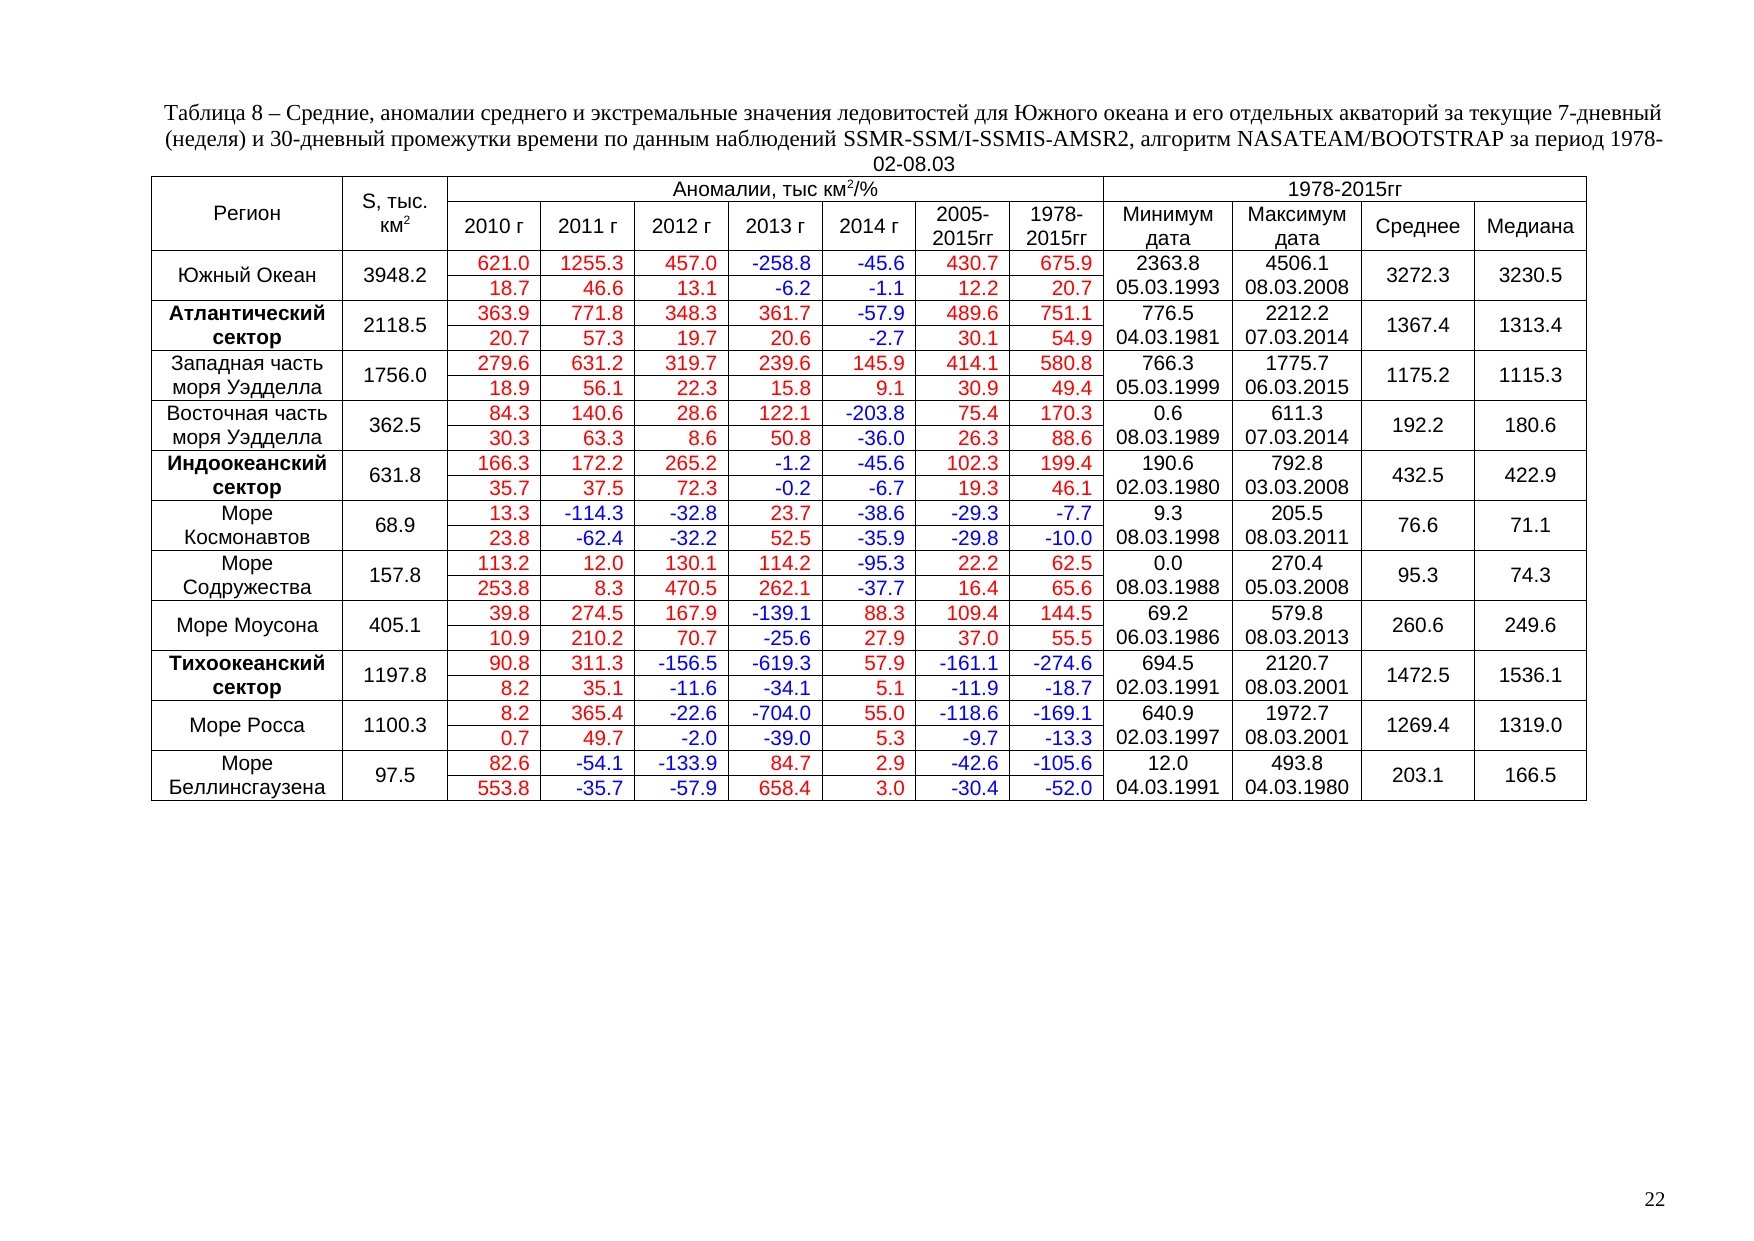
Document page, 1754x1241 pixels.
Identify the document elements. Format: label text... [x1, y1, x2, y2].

table_cell -32.8 [635, 501, 728, 525]
table_cell 13.3 [448, 501, 540, 525]
table_cell 10.9 [448, 626, 540, 650]
table_cell -1.2 [729, 451, 822, 475]
table_cell 2011 г [541, 202, 634, 250]
table_cell -203.8 [823, 401, 915, 425]
table_cell 0.6 08.03.1989 [1104, 401, 1232, 450]
table_cell 130.1 [635, 551, 728, 575]
table_cell Медиана [1475, 202, 1586, 250]
table_cell 249.6 [1475, 601, 1586, 650]
table_cell 140.6 [541, 401, 634, 425]
table_cell 265.2 [635, 451, 728, 475]
table_cell -11.6 [635, 676, 728, 700]
table_cell 144.5 [1010, 601, 1103, 625]
table_cell 18.7 [448, 276, 540, 300]
table_cell -34.1 [729, 676, 822, 700]
table_cell 20.7 [1010, 276, 1103, 300]
table_cell 0.7 [448, 726, 540, 750]
table_cell Море Моусона [152, 601, 342, 650]
table_cell -36.0 [823, 426, 915, 450]
table_cell 1756.0 [343, 351, 447, 400]
table_cell Море Космонавтов [152, 501, 342, 550]
table_cell 771.8 [541, 301, 634, 325]
table_cell 319.7 [635, 351, 728, 375]
table_cell 621.0 [448, 251, 540, 275]
table_cell 203.1 [1362, 751, 1474, 800]
table_cell Море Содружества [152, 551, 342, 600]
table_cell Минимум дата [1104, 202, 1232, 250]
table_cell -6.7 [823, 476, 915, 500]
table_cell 18.9 [448, 376, 540, 400]
table_cell -156.5 [635, 651, 728, 675]
table_cell -39.0 [729, 726, 822, 750]
table_cell 470.5 [635, 576, 728, 600]
table_cell 20.7 [448, 326, 540, 350]
table_cell 46.1 [1010, 476, 1103, 500]
table_cell 74.3 [1475, 551, 1586, 600]
table_cell 579.8 08.03.2013 [1233, 601, 1361, 650]
table_header S, тыс. км2 [343, 177, 447, 250]
table_cell 361.7 [729, 301, 822, 325]
table_cell 145.9 [823, 351, 915, 375]
table_cell 52.5 [729, 526, 822, 550]
table_cell 71.1 [1475, 501, 1586, 550]
table_cell 84.3 [448, 401, 540, 425]
table_cell 22.2 [916, 551, 1009, 575]
table_cell 97.5 [343, 751, 447, 800]
table_cell 8.2 [448, 701, 540, 725]
table_cell 776.5 04.03.1981 [1104, 301, 1232, 350]
table_cell 3.0 [823, 776, 915, 800]
table_cell 262.1 [729, 576, 822, 600]
table_cell 57.3 [541, 326, 634, 350]
table_cell 1978-2015гг [1010, 202, 1103, 250]
table_cell 192.2 [1362, 401, 1474, 450]
table_cell -29.3 [916, 501, 1009, 525]
table_cell 157.8 [343, 551, 447, 600]
table_cell 1367.4 [1362, 301, 1474, 350]
table_cell 2005-2015гг [916, 202, 1009, 250]
table_cell 122.1 [729, 401, 822, 425]
table_cell 20.6 [729, 326, 822, 350]
table_cell 3272.3 [1362, 251, 1474, 300]
table_cell 1269.4 [1362, 701, 1474, 750]
table_cell 2118.5 [343, 301, 447, 350]
table_cell -38.6 [823, 501, 915, 525]
table_cell 2012 г [635, 202, 728, 250]
table_cell 270.4 05.03.2008 [1233, 551, 1361, 600]
table_cell Восточная часть моря Уэдделла [152, 401, 342, 450]
table_cell 311.3 [541, 651, 634, 675]
table_cell Среднее [1362, 202, 1474, 250]
table_header 1978-2015гг [1104, 177, 1586, 201]
table_cell 72.3 [635, 476, 728, 500]
table_cell 631.8 [343, 451, 447, 500]
table_cell -52.0 [1010, 776, 1103, 800]
table_cell -45.6 [823, 451, 915, 475]
table_cell -2.0 [635, 726, 728, 750]
table_cell 2.9 [823, 751, 915, 775]
table_cell 580.8 [1010, 351, 1103, 375]
table_cell 1319.0 [1475, 701, 1586, 750]
table_cell 12.0 [541, 551, 634, 575]
table_cell 37.0 [916, 626, 1009, 650]
table_cell 26.3 [916, 426, 1009, 450]
table_cell 274.5 [541, 601, 634, 625]
table_cell 553.8 [448, 776, 540, 800]
table_cell 75.4 [916, 401, 1009, 425]
table_cell 4506.1 08.03.2008 [1233, 251, 1361, 300]
table_cell 46.6 [541, 276, 634, 300]
table_cell 30.3 [448, 426, 540, 450]
table_cell -2.7 [823, 326, 915, 350]
table_cell -274.6 [1010, 651, 1103, 675]
table_header Регион [152, 177, 342, 250]
table_cell -29.8 [916, 526, 1009, 550]
table_cell 109.4 [916, 601, 1009, 625]
table_cell -169.1 [1010, 701, 1103, 725]
table_cell 55.5 [1010, 626, 1103, 650]
table_header Аномалии, тыс км2/% [448, 177, 1103, 201]
table_cell 12.0 04.03.1991 [1104, 751, 1232, 800]
table_cell 102.3 [916, 451, 1009, 475]
table_cell -105.6 [1010, 751, 1103, 775]
table_cell 675.9 [1010, 251, 1103, 275]
table_cell 70.7 [635, 626, 728, 650]
table_cell 8.3 [541, 576, 634, 600]
table_cell 22.3 [635, 376, 728, 400]
table_cell -7.7 [1010, 501, 1103, 525]
table_cell 167.9 [635, 601, 728, 625]
table_cell 55.0 [823, 701, 915, 725]
table_cell 15.8 [729, 376, 822, 400]
table_cell 1100.3 [343, 701, 447, 750]
table_cell 260.6 [1362, 601, 1474, 650]
table_cell 172.2 [541, 451, 634, 475]
table_cell 432.5 [1362, 451, 1474, 500]
table_cell 84.7 [729, 751, 822, 775]
table_cell 1197.8 [343, 651, 447, 700]
table_cell 766.3 05.03.1999 [1104, 351, 1232, 400]
table_cell 1972.7 08.03.2001 [1233, 701, 1361, 750]
table_cell -35.9 [823, 526, 915, 550]
table_cell -25.6 [729, 626, 822, 650]
table_cell 210.2 [541, 626, 634, 650]
table_cell -35.7 [541, 776, 634, 800]
table_cell -118.6 [916, 701, 1009, 725]
table_cell 28.6 [635, 401, 728, 425]
table_cell -37.7 [823, 576, 915, 600]
table_cell -57.9 [635, 776, 728, 800]
table_cell 430.7 [916, 251, 1009, 275]
table_cell 180.6 [1475, 401, 1586, 450]
table_cell 23.7 [729, 501, 822, 525]
table_cell Западная часть моря Уэдделла [152, 351, 342, 400]
table_cell -114.3 [541, 501, 634, 525]
table_cell 414.1 [916, 351, 1009, 375]
table_cell 3230.5 [1475, 251, 1586, 300]
table_cell 50.8 [729, 426, 822, 450]
table_cell Море Беллинсгаузена [152, 751, 342, 800]
table_cell 457.0 [635, 251, 728, 275]
table_cell 166.3 [448, 451, 540, 475]
table_cell 348.3 [635, 301, 728, 325]
table_cell -161.1 [916, 651, 1009, 675]
table_cell 199.4 [1010, 451, 1103, 475]
table_cell -30.4 [916, 776, 1009, 800]
table_cell -54.1 [541, 751, 634, 775]
table_cell Море Росса [152, 701, 342, 750]
table_cell 56.1 [541, 376, 634, 400]
table_cell Тихоокеанский сектор [152, 651, 342, 700]
table_cell 9.1 [823, 376, 915, 400]
table_cell 62.5 [1010, 551, 1103, 575]
table_cell -6.2 [729, 276, 822, 300]
table_cell 640.9 02.03.1997 [1104, 701, 1232, 750]
table_cell Южный Океан [152, 251, 342, 300]
table_cell 39.8 [448, 601, 540, 625]
table_cell 63.3 [541, 426, 634, 450]
table_cell 88.3 [823, 601, 915, 625]
table_cell 37.5 [541, 476, 634, 500]
table_cell 362.5 [343, 401, 447, 450]
table_cell 405.1 [343, 601, 447, 650]
table_cell 239.6 [729, 351, 822, 375]
table_cell 0.0 08.03.1988 [1104, 551, 1232, 600]
table_cell 113.2 [448, 551, 540, 575]
table_cell 65.6 [1010, 576, 1103, 600]
table_cell 1115.3 [1475, 351, 1586, 400]
table_cell 19.7 [635, 326, 728, 350]
table_cell 57.9 [823, 651, 915, 675]
table_cell 2014 г [823, 202, 915, 250]
table_cell 35.7 [448, 476, 540, 500]
table_cell 205.5 08.03.2011 [1233, 501, 1361, 550]
table_cell 2363.8 05.03.1993 [1104, 251, 1232, 300]
table_cell -258.8 [729, 251, 822, 275]
table_cell 30.9 [916, 376, 1009, 400]
table_cell -1.1 [823, 276, 915, 300]
table_cell -133.9 [635, 751, 728, 775]
table_cell Индоокеанский сектор [152, 451, 342, 500]
table_cell 166.5 [1475, 751, 1586, 800]
table_cell 8.6 [635, 426, 728, 450]
table_cell -32.2 [635, 526, 728, 550]
table_cell 1175.2 [1362, 351, 1474, 400]
table_cell 95.3 [1362, 551, 1474, 600]
table_cell -22.6 [635, 701, 728, 725]
table_cell 489.6 [916, 301, 1009, 325]
table_cell 68.9 [343, 501, 447, 550]
table_cell 19.3 [916, 476, 1009, 500]
table_cell 1313.4 [1475, 301, 1586, 350]
table_cell 253.8 [448, 576, 540, 600]
table_cell 631.2 [541, 351, 634, 375]
table_cell 82.6 [448, 751, 540, 775]
table_cell 422.9 [1475, 451, 1586, 500]
table_cell -619.3 [729, 651, 822, 675]
table_cell 35.1 [541, 676, 634, 700]
table_cell 2120.7 08.03.2001 [1233, 651, 1361, 700]
table_cell 90.8 [448, 651, 540, 675]
table_cell Максимум дата [1233, 202, 1361, 250]
table_cell -18.7 [1010, 676, 1103, 700]
table_cell -9.7 [916, 726, 1009, 750]
table_cell 69.2 06.03.1986 [1104, 601, 1232, 650]
table_cell 2010 г [448, 202, 540, 250]
table_cell 27.9 [823, 626, 915, 650]
table_cell -11.9 [916, 676, 1009, 700]
table_cell 30.1 [916, 326, 1009, 350]
table_cell 1536.1 [1475, 651, 1586, 700]
table_cell 88.6 [1010, 426, 1103, 450]
table_cell 5.3 [823, 726, 915, 750]
table_cell 13.1 [635, 276, 728, 300]
table_cell -13.3 [1010, 726, 1103, 750]
table_cell 76.6 [1362, 501, 1474, 550]
table_cell 8.2 [448, 676, 540, 700]
table_cell 9.3 08.03.1998 [1104, 501, 1232, 550]
table_cell 5.1 [823, 676, 915, 700]
table_cell Атлантический сектор [152, 301, 342, 350]
table_cell 16.4 [916, 576, 1009, 600]
table_cell -62.4 [541, 526, 634, 550]
table_cell -57.9 [823, 301, 915, 325]
table_cell 1775.7 06.03.2015 [1233, 351, 1361, 400]
table_cell 12.2 [916, 276, 1009, 300]
table_cell -139.1 [729, 601, 822, 625]
table_cell 1255.3 [541, 251, 634, 275]
table_cell -704.0 [729, 701, 822, 725]
table_cell 54.9 [1010, 326, 1103, 350]
table_cell 279.6 [448, 351, 540, 375]
table_cell -0.2 [729, 476, 822, 500]
table_cell 694.5 02.03.1991 [1104, 651, 1232, 700]
table_cell 2212.2 07.03.2014 [1233, 301, 1361, 350]
table_cell 1472.5 [1362, 651, 1474, 700]
table_cell -95.3 [823, 551, 915, 575]
table_cell 658.4 [729, 776, 822, 800]
table_cell 2013 г [729, 202, 822, 250]
table_cell 751.1 [1010, 301, 1103, 325]
table_cell 23.8 [448, 526, 540, 550]
table_cell 190.6 02.03.1980 [1104, 451, 1232, 500]
table_cell -10.0 [1010, 526, 1103, 550]
table_cell 363.9 [448, 301, 540, 325]
table_cell 3948.2 [343, 251, 447, 300]
table_cell 114.2 [729, 551, 822, 575]
table_cell 365.4 [541, 701, 634, 725]
table_cell -42.6 [916, 751, 1009, 775]
table_cell 49.7 [541, 726, 634, 750]
table_cell 792.8 03.03.2008 [1233, 451, 1361, 500]
table_cell -45.6 [823, 251, 915, 275]
text Таблица 8 – Средние, аномалии среднего и экстремальные значения ледовитостей для Южного океана и его отдельных акваторий за текущие 7-дневный (неделя) и 30-дневный промежутки времени по данным наблюдений SSMR-SSM/I-SSMIS-AMSR2, алгоритм NASATEAM/BOOTSTRAP за период 1978-02-08.03 [162, 99, 1665, 176]
table_cell 170.3 [1010, 401, 1103, 425]
table_cell 493.8 04.03.1980 [1233, 751, 1361, 800]
table_cell 49.4 [1010, 376, 1103, 400]
table_cell 611.3 07.03.2014 [1233, 401, 1361, 450]
